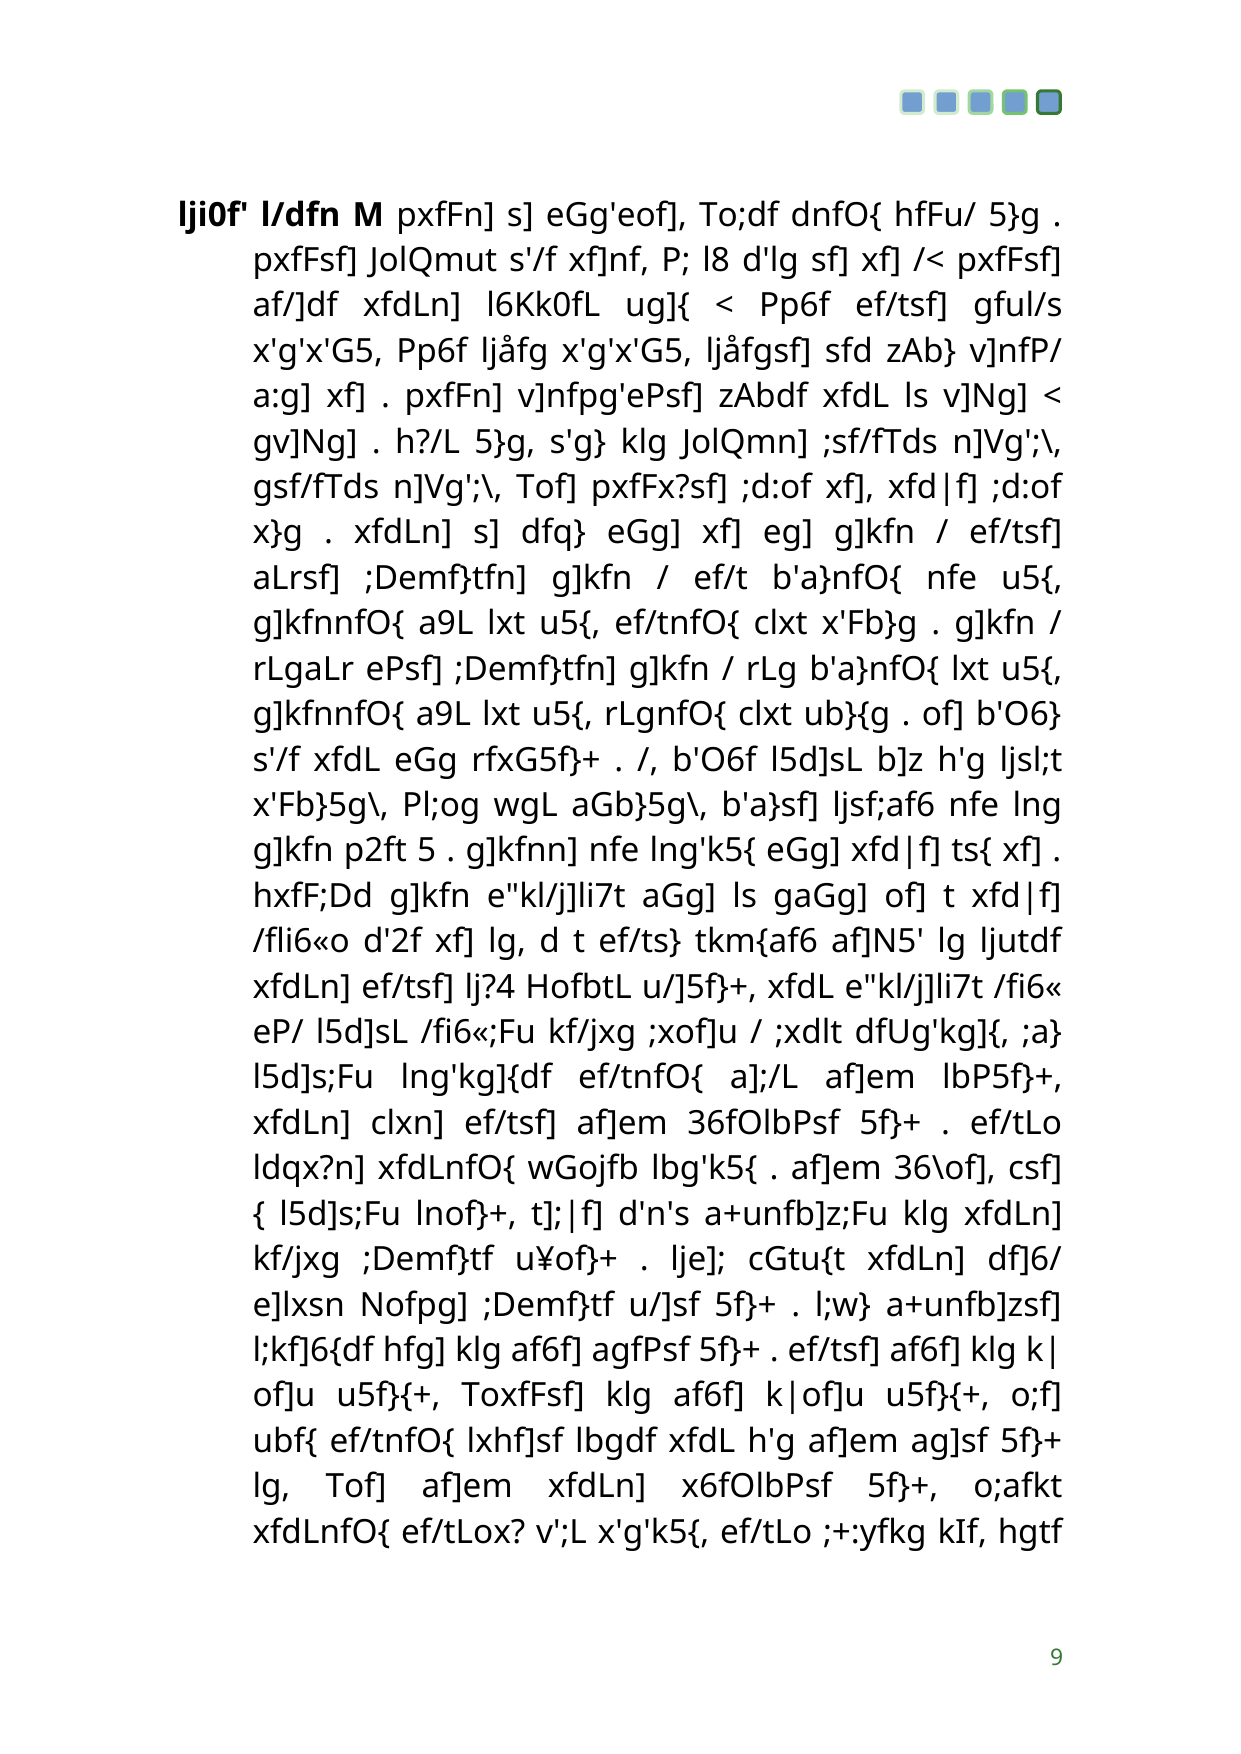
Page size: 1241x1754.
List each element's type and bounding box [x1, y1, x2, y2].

text [177, 190, 1063, 1553]
